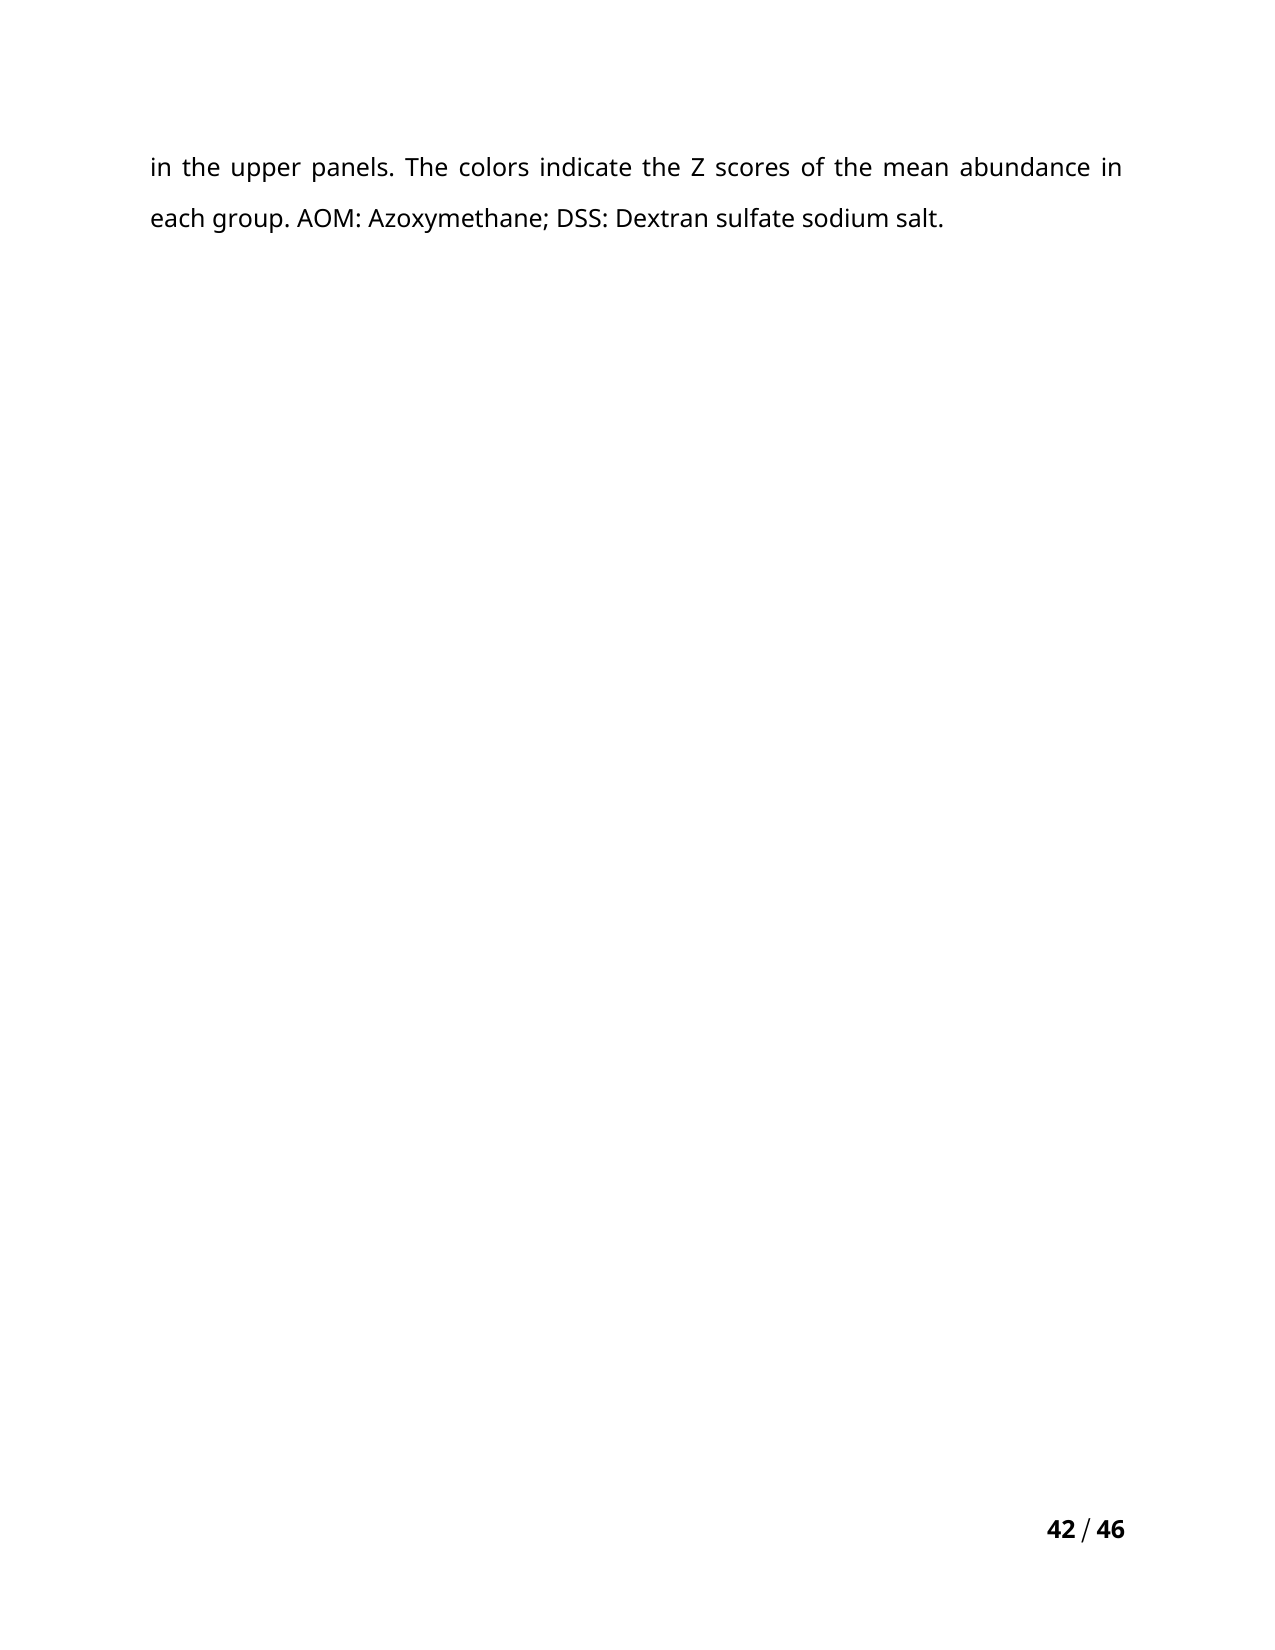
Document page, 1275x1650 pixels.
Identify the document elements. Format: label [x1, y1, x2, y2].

text [150, 150, 1125, 235]
